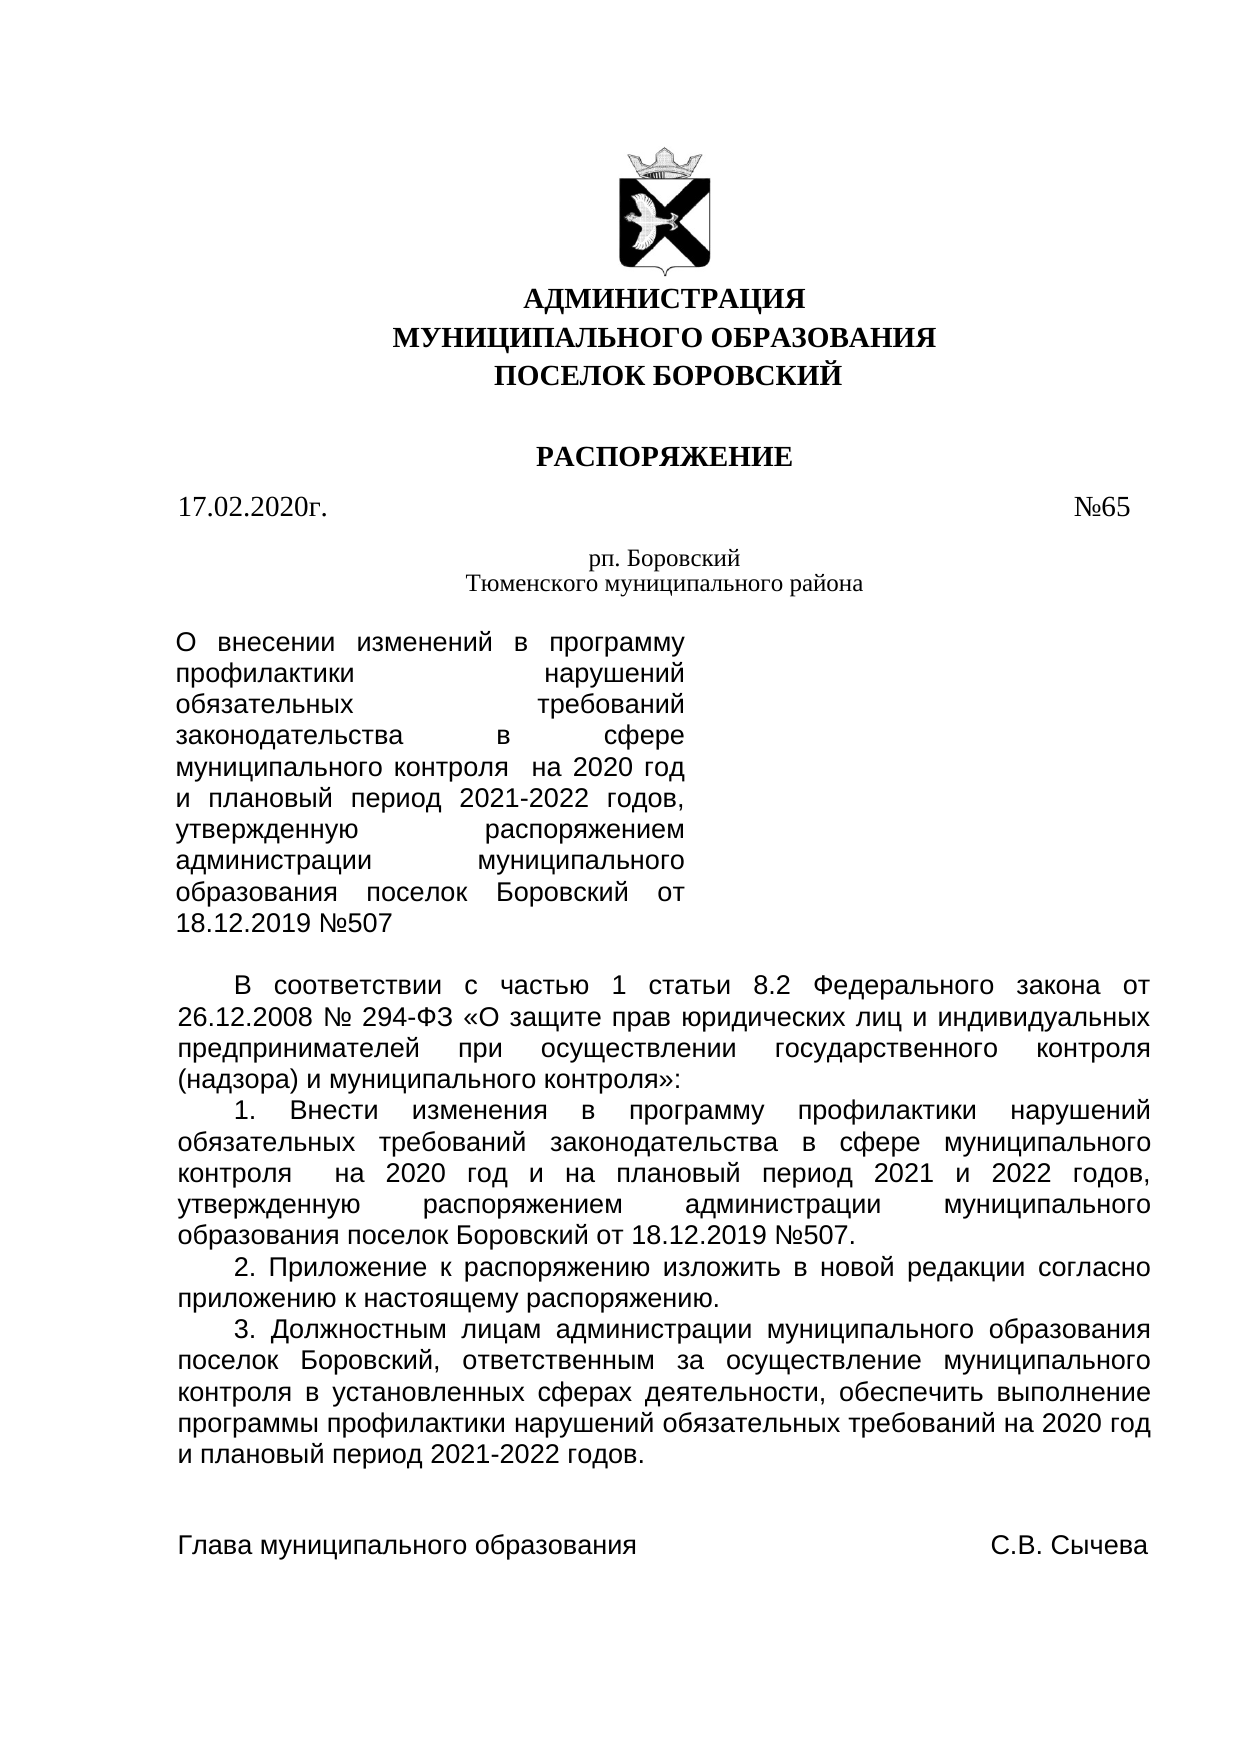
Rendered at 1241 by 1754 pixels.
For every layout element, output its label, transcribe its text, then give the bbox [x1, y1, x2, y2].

text Тюменского муниципального района [177, 572, 1152, 597]
text О внесении изменений в программу профилактики нарушений обязательных требований законодательства в сфере муниципального контроля на 2020 год и плановый период 2021-2022 годов, утвержденную распоряжением администрации муниципального образования поселок Боровский от 18.12.2019 №507 [175, 626, 685, 938]
text В соответствии с частью 1 статьи 8.2 Федерального закона от 26.12.2008 № 294-ФЗ «О защите прав юридических лиц и индивидуальных предпринимателей при осуществлении государственного контроля (надзора) и муниципального контроля»: [177, 969, 1152, 1094]
text рп. Боровский [177, 547, 1152, 572]
text 17.02.2020г. №65 [177, 497, 1152, 522]
text Глава муниципального образования С.В. Сычева [177, 1529, 1152, 1561]
text АДМИНИСТРАЦИЯ [177, 281, 1152, 315]
text 1. Внести изменения в программу профилактики нарушений обязательных требований законодательства в сфере муниципального контроля на 2020 год и на плановый период 2021 и 2022 годов, утвержденную распоряжением администрации муниципального образования поселок Боровский от 18.12.2019 №507. [177, 1094, 1152, 1251]
picture [617, 146, 712, 277]
text 2. Приложение к распоряжению изложить в новой редакции согласно приложению к настоящему распоряжению. [177, 1251, 1152, 1313]
text 3. Должностным лицам администрации муниципального образования поселок Боровский, ответственным за осуществление муниципального контроля в установленных сферах деятельности, обеспечить выполнение программы профилактики нарушений обязательных требований на 2020 год и плановый период 2021-2022 годов. [177, 1313, 1152, 1469]
text РАСПОРЯЖЕНИЕ [177, 447, 1152, 472]
text МУНИЦИПАЛЬНОГО ОБРАЗОВАНИЯ [177, 320, 1152, 353]
text ПОСЕЛОК БОРОВСКИЙ [177, 358, 1152, 392]
